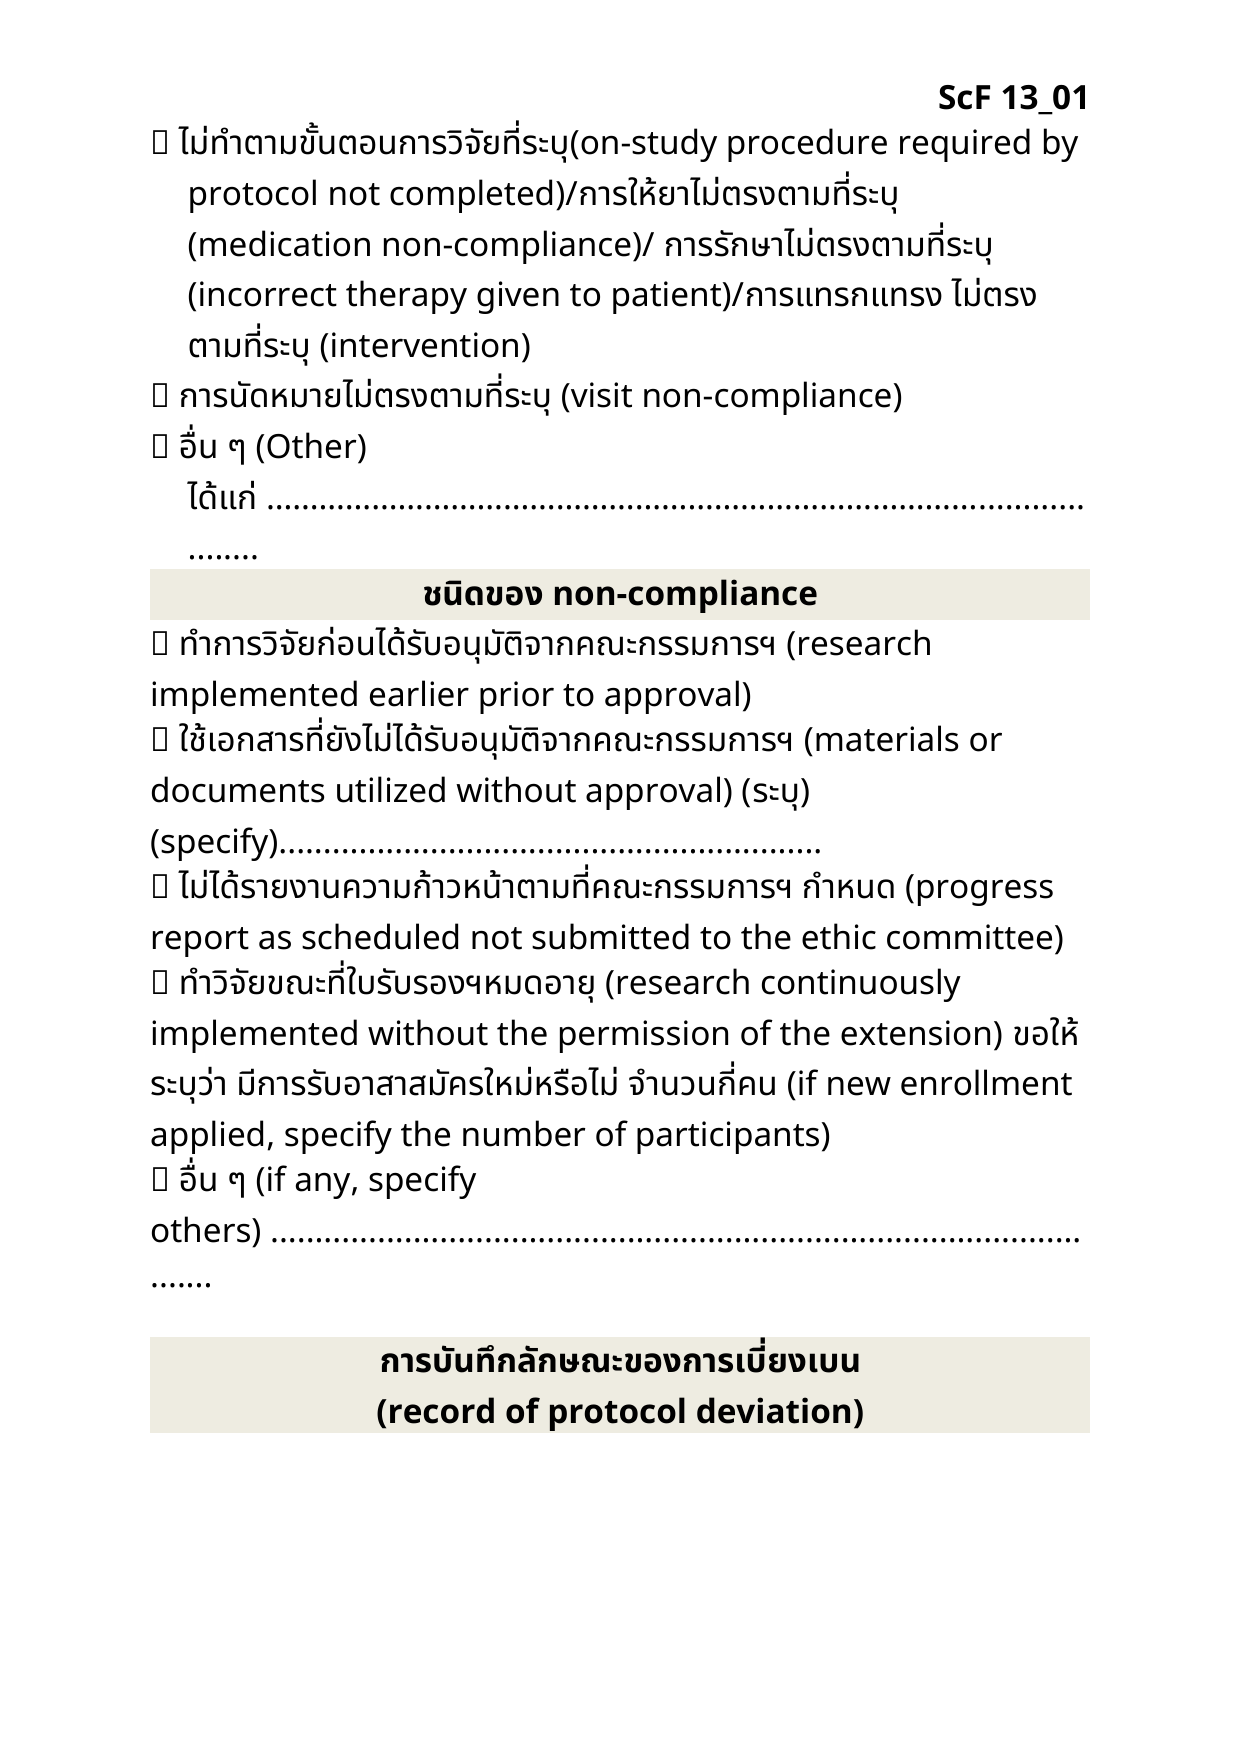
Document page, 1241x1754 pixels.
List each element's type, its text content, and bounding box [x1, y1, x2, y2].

text  ไม่ได้รายงานความก้าวหน้าตามที่คณะกรรมการฯ กำหนด (progress report as scheduled not submitted to the ethic committee) [150, 863, 1090, 959]
text  ใช้เอกสารที่ยังไม่ได้รับอนุมัติจากคณะกรรมการฯ (materials or documents utilized without approval) (ระบุ) (specify)............................................................. [150, 716, 1090, 863]
text ชนิดของ non-compliance [150, 569, 1090, 620]
text  ไม่ทำตามขั้นตอนการวิจัยที่ระบุ(on-study procedure required by protocol not completed)/การให้ยาไม่ตรงตามที่ระบุ (medication non-compliance)/ การรักษาไม่ตรงตามที่ระบุ (incorrect therapy given to patient)/การแทรกแทรง ไม่ตรงตามที่ระบุ (intervention) [150, 119, 1090, 372]
text  ทำการวิจัยก่อนได้รับอนุมัติจากคณะกรรมการฯ (research implemented earlier prior to approval) [150, 620, 1090, 716]
text (record of protocol deviation) [150, 1388, 1090, 1433]
text  การนัดหมายไม่ตรงตามที่ระบุ (visit non-compliance) [150, 372, 1090, 423]
text  อื่น ๆ (if any, specify others) .................................................................................................. [150, 1156, 1090, 1298]
text  อื่น ๆ (Other) ได้แก่ ……………………………………………………………………….................... [150, 423, 1090, 569]
text การบันทึกลักษณะของการเบี่ยงเบน [150, 1337, 1090, 1388]
text  ทำวิจัยขณะที่ใบรับรองฯหมดอายุ (research continuously implemented without the permission of the extension) ขอให้ระบุว่า มีการรับอาสาสมัครใหม่หรือไม่ จำนวนกี่คน (if new enrollment applied, specify the number of participants) [150, 959, 1090, 1156]
